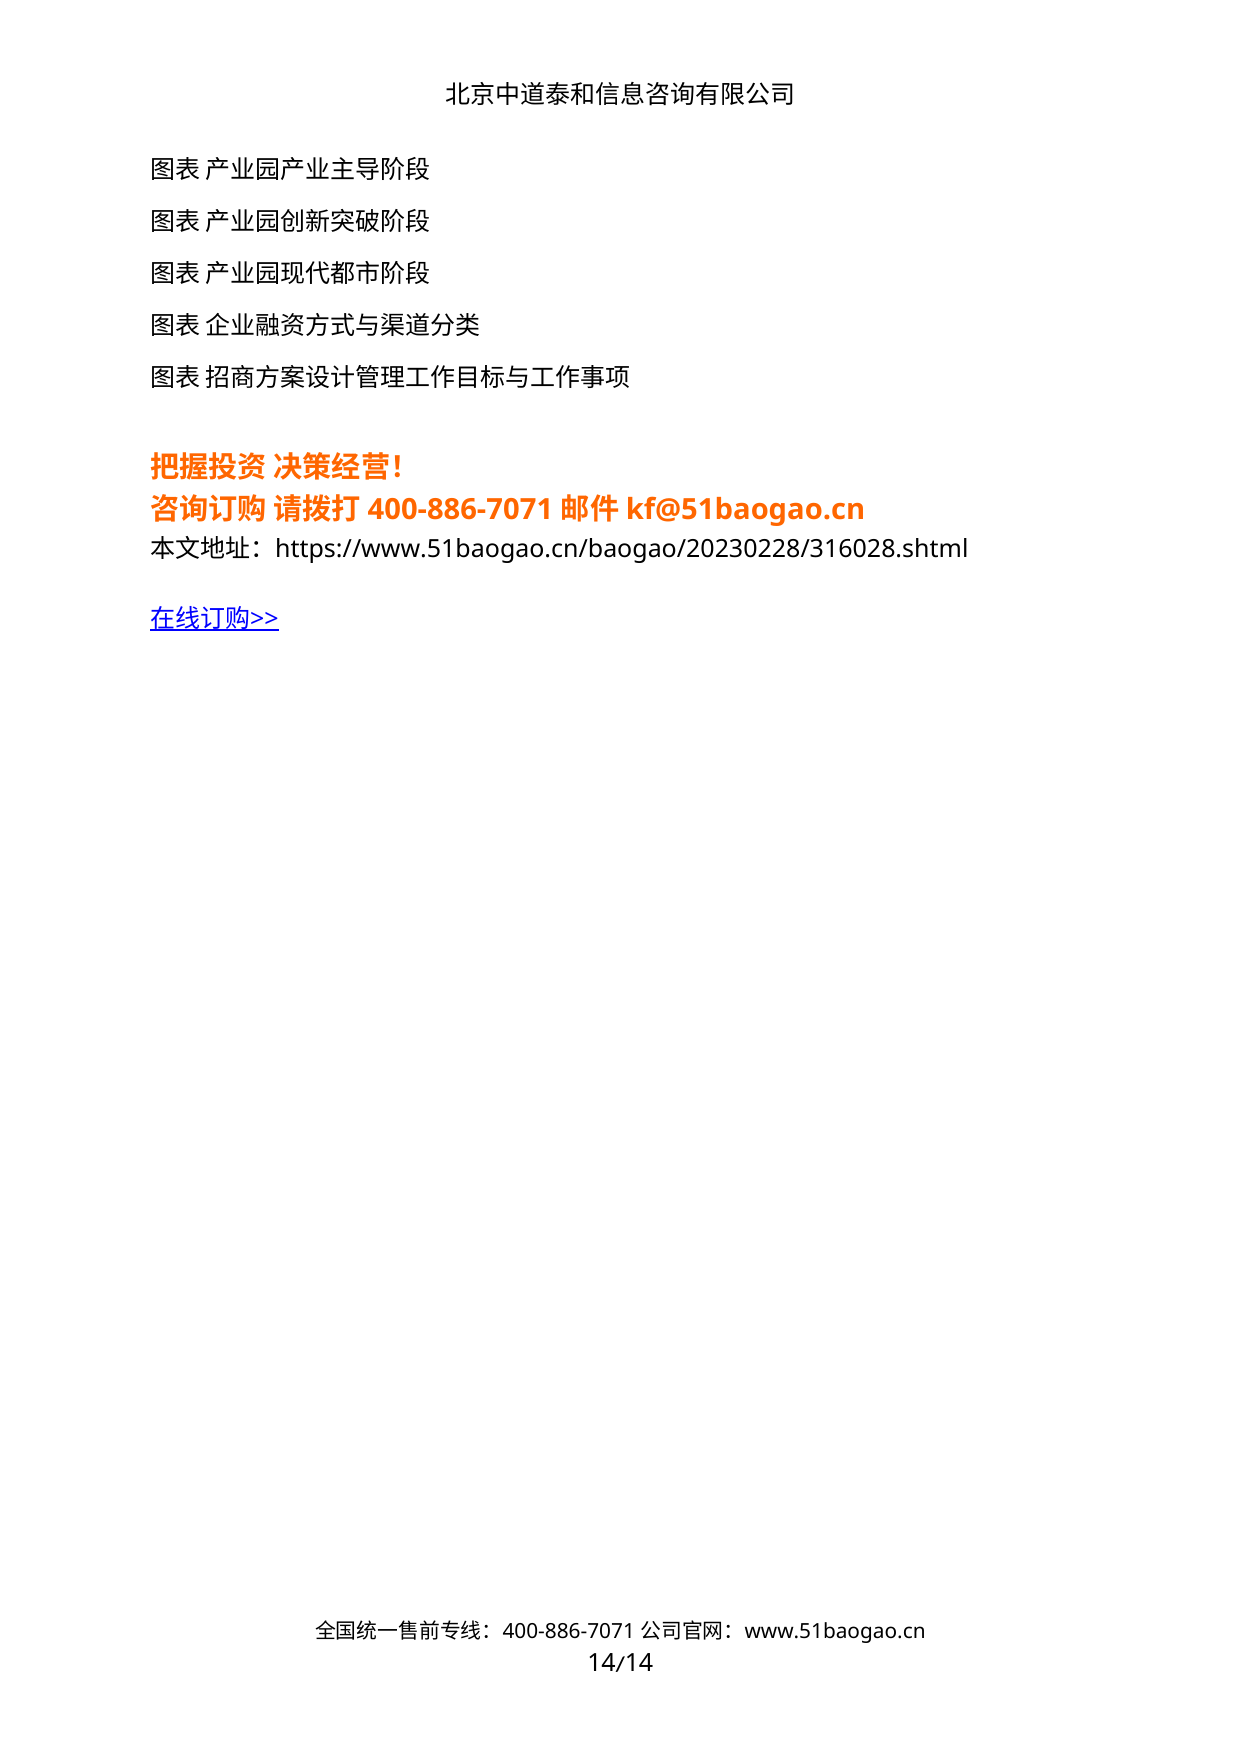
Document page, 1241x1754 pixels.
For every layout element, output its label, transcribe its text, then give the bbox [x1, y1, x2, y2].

text 图表 产业园创新突破阶段 [150, 202, 1090, 238]
text 在线订购>> [150, 564, 1090, 635]
text 图表 产业园现代都市阶段 [150, 254, 1090, 290]
text 图表 企业融资方式与渠道分类 [150, 306, 1090, 342]
text 把握投资 决策经营！咨询订购 请拨打 400-886-7071 邮件 kf@51baogao.cn本文地址：https://www.51baogao.cn/baogao/20230228/316028.shtml [150, 409, 1090, 564]
text 图表 产业园产业主导阶段 [150, 150, 1090, 186]
text 图表 招商方案设计管理工作目标与工作事项 [150, 357, 1090, 394]
